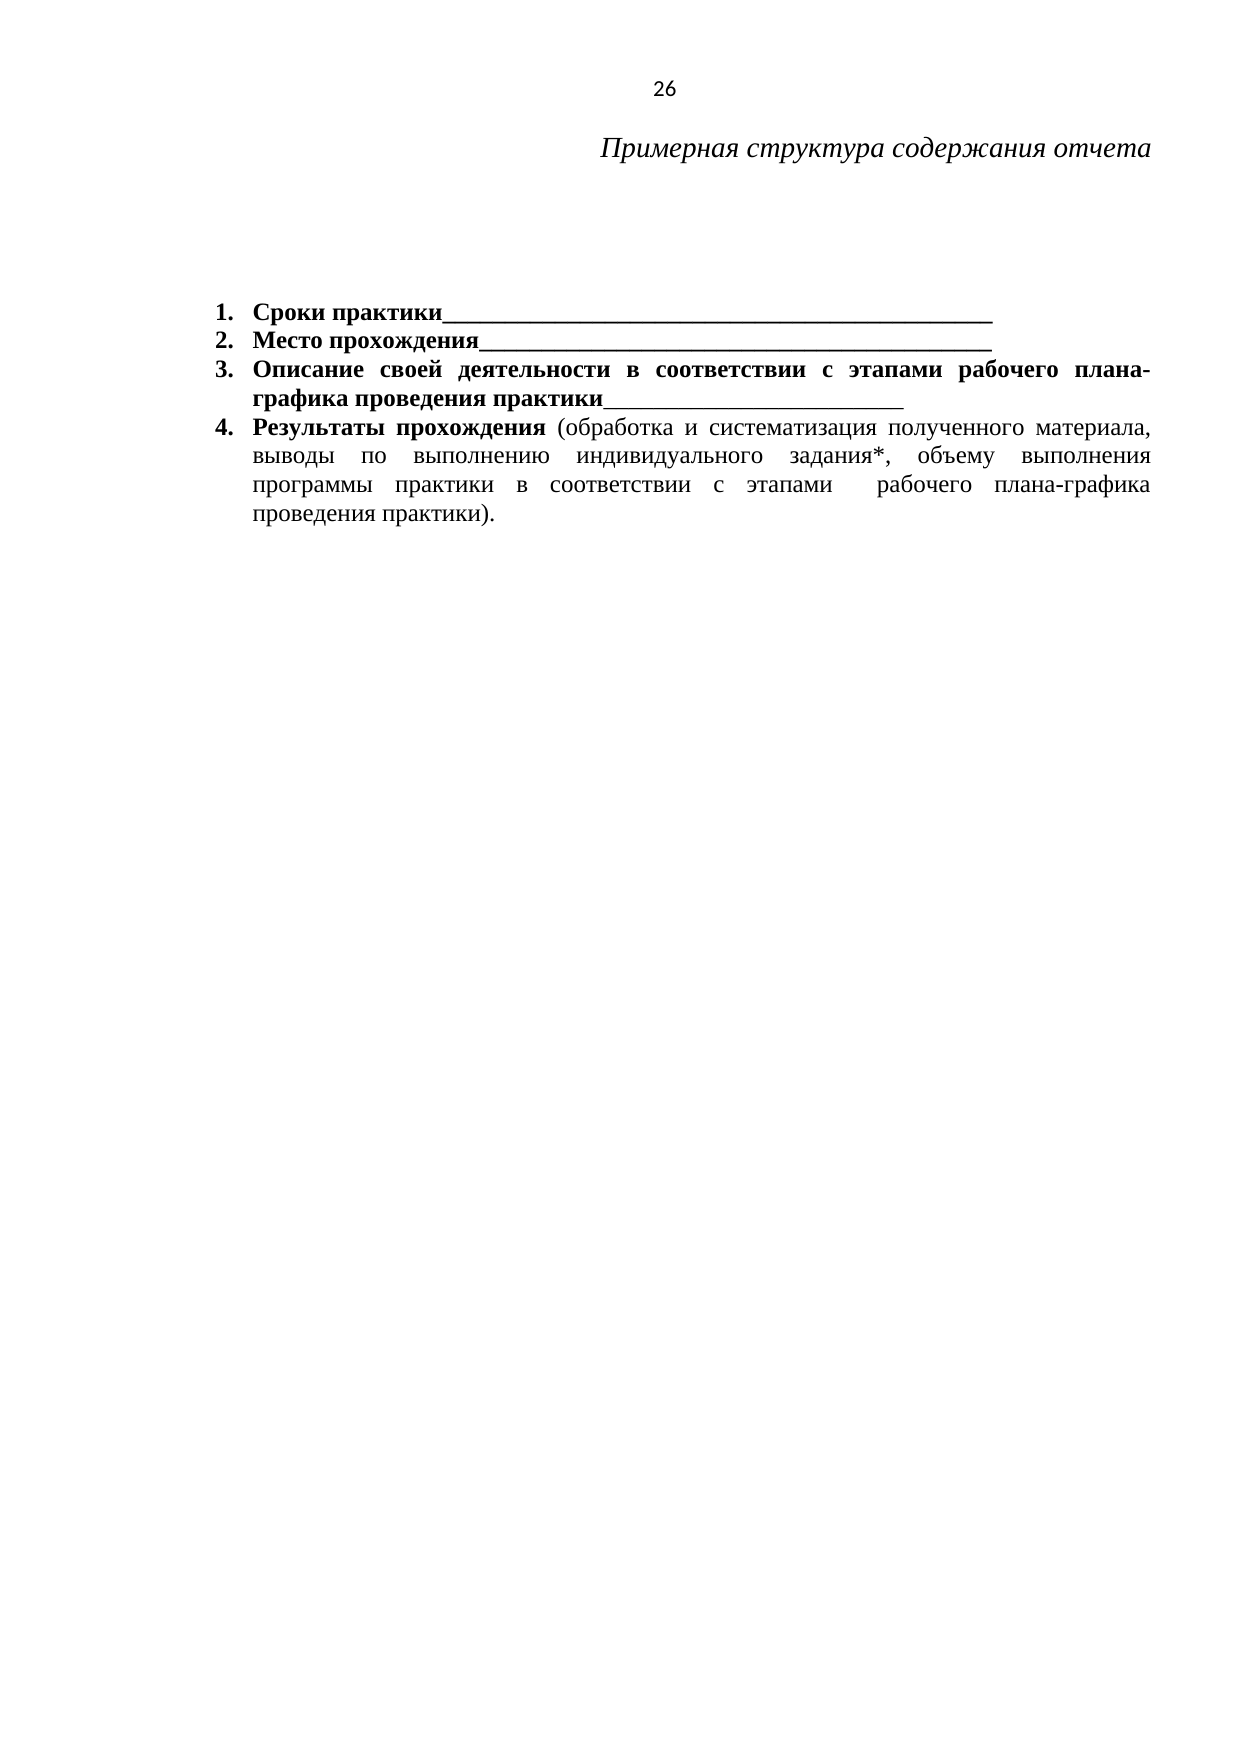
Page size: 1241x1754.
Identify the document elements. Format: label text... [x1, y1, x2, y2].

list Результаты прохождения (обработка и систематизация полученного материала, выводы по выполнению индивидуального задания*, объему выполнения программы практики в соответствии с этапами рабочего плана-графика проведения практики). [215, 412, 1152, 527]
list Описание своей деятельности в соответствии с этапами рабочего плана-графика проведения практики________________________ [215, 354, 1152, 412]
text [177, 130, 1152, 163]
list Сроки практики____________________________________________ [215, 297, 1152, 326]
list Место прохождения_________________________________________ [215, 326, 1152, 354]
